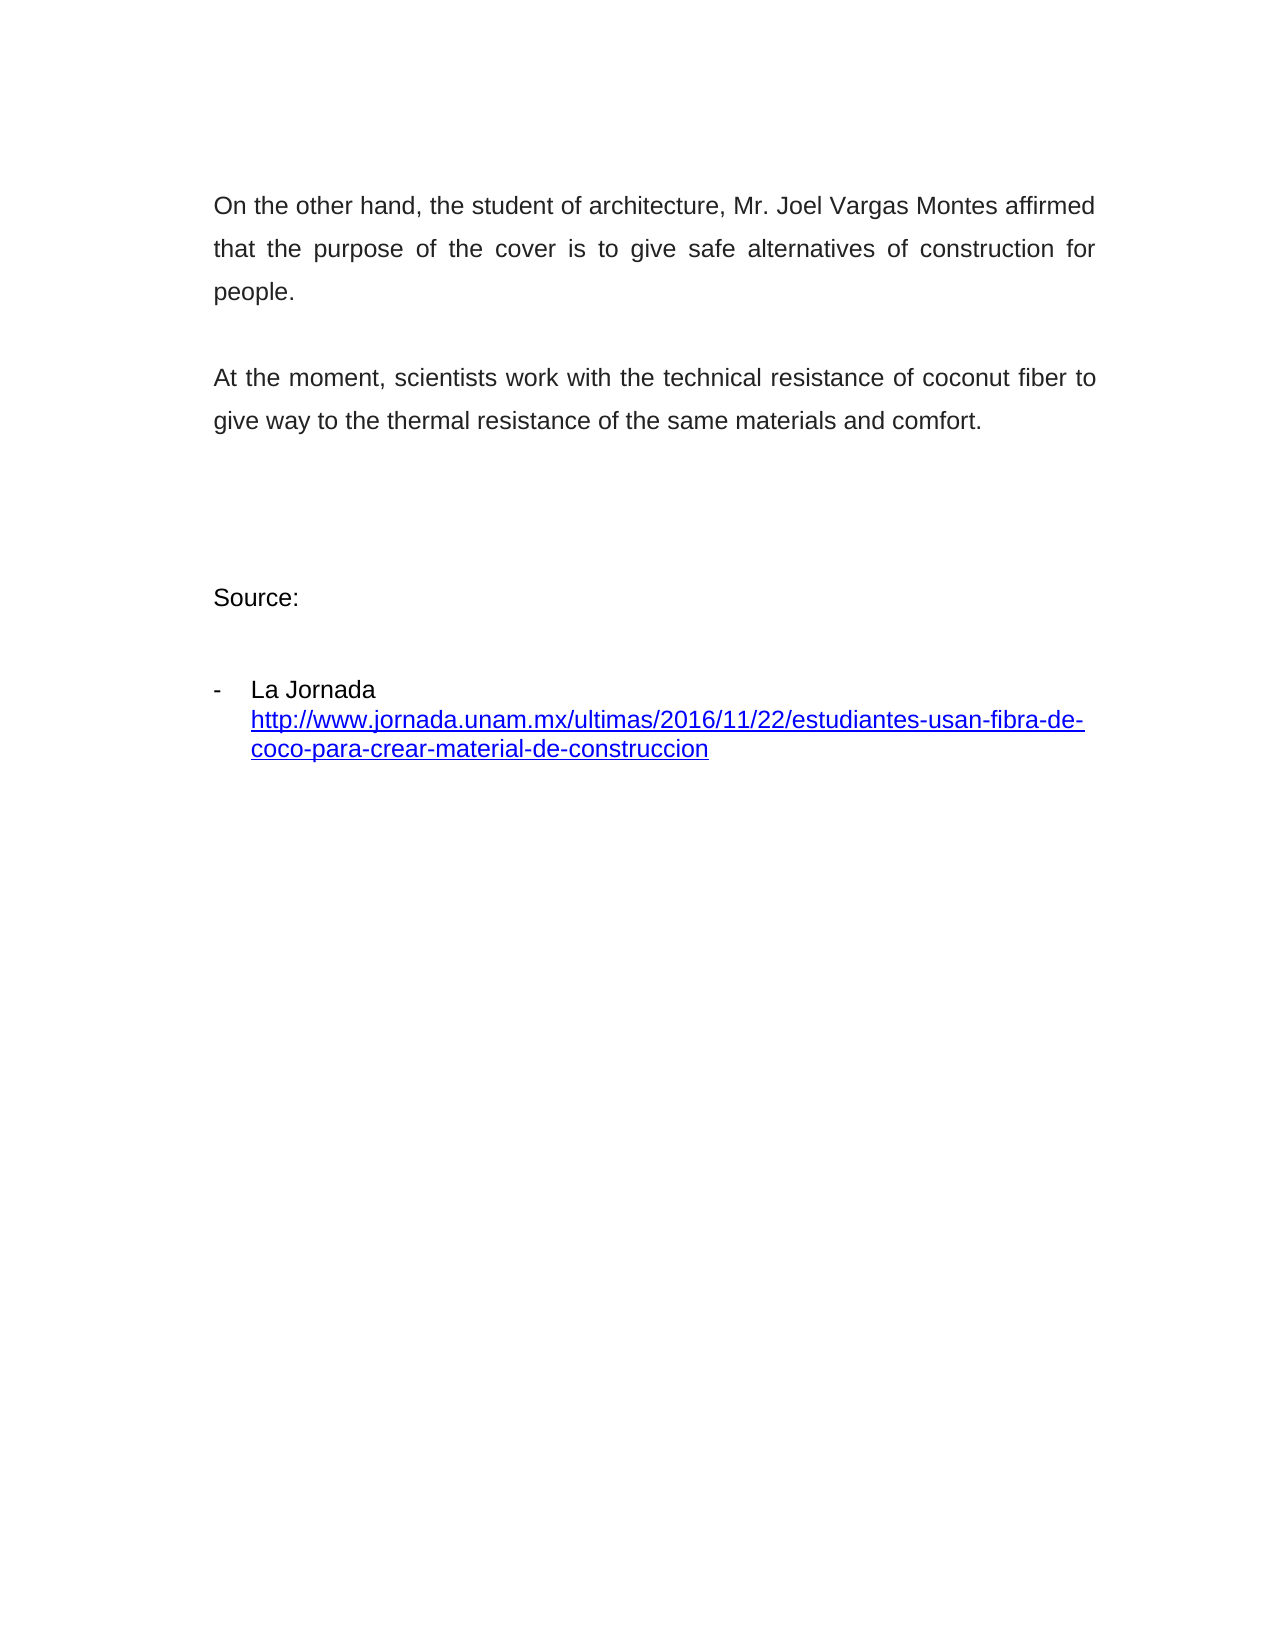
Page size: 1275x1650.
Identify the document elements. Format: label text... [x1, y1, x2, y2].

text At the moment, scientists work with the technical resistance of coconut fiber to give way to the thermal resistance of the same materials and comfort. [213, 320, 1098, 435]
text Source: [213, 583, 1098, 611]
list http://www.jornada.unam.mx/ultimas/2016/11/22/estudiantes-usan-fibra-de-coco-para-crear-material-de-construccion [251, 705, 1098, 763]
text On the other hand, the student of architecture, Mr. Joel Vargas Montes affirmed that the purpose of the cover is to give safe alternatives of construction for people. [213, 148, 1098, 306]
list La Jornada [213, 671, 1098, 705]
